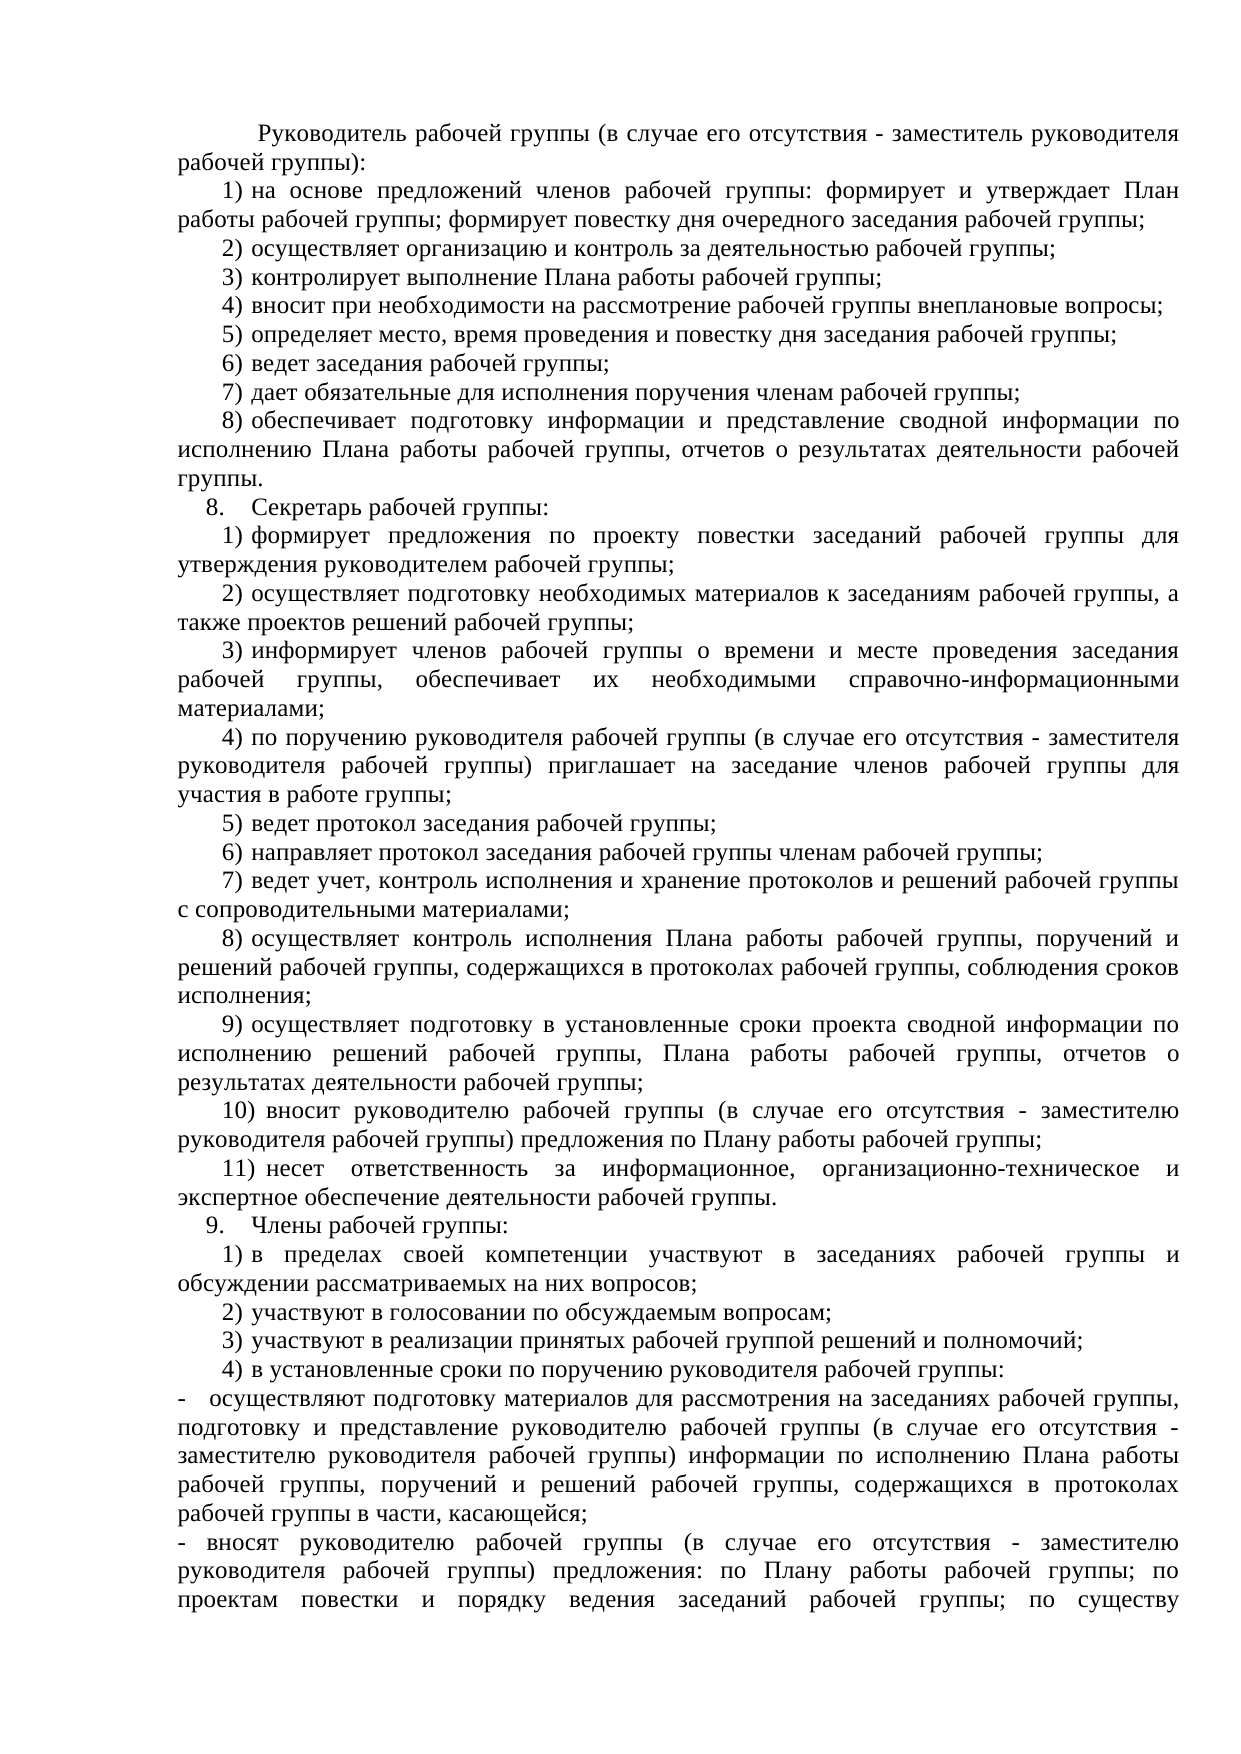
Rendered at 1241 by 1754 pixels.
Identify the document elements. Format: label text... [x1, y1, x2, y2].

list в установленные сроки по поручению руководителя рабочей группы: [177, 1354, 1181, 1383]
list контролирует выполнение Плана работы рабочей группы; [177, 262, 1181, 291]
list в пределах своей компетенции участвуют в заседаниях рабочей группы и обсуждении рассматриваемых на них вопросов; [177, 1239, 1181, 1297]
list осуществляет подготовку необходимых материалов к заседаниям рабочей группы, а также проектов решений рабочей группы; [177, 578, 1181, 636]
list несет ответственность за информационное, организационно-техническое и экспертное обеспечение деятельности рабочей группы. [177, 1153, 1181, 1211]
list Члены рабочей группы: [177, 1211, 1181, 1239]
list участвуют в реализации принятых рабочей группой решений и полномочий; [177, 1326, 1181, 1354]
text Руководитель рабочей группы (в случае его отсутствия - заместитель руководителя рабочей группы): [177, 118, 1181, 176]
list направляет протокол заседания рабочей группы членам рабочей группы; [177, 837, 1181, 866]
list осуществляет организацию и контроль за деятельностью рабочей группы; [177, 233, 1181, 262]
list на основе предложений членов рабочей группы: формирует и утверждает План работы рабочей группы; формирует повестку дня очередного заседания рабочей группы; [177, 176, 1181, 233]
text - осуществляют подготовку материалов для рассмотрения на заседаниях рабочей группы, подготовку и представление руководителю рабочей группы (в случае его отсутствия - заместителю руководителя рабочей группы) информации по исполнению Плана работы рабочей группы, поручений и решений рабочей группы, содержащихся в протоколах рабочей группы в части, касающейся; [177, 1383, 1181, 1527]
list по поручению руководителя рабочей группы (в случае его отсутствия - заместителя руководителя рабочей группы) приглашает на заседание членов рабочей группы для участия в работе группы; [177, 722, 1181, 808]
list информирует членов рабочей группы о времени и месте проведения заседания рабочей группы, обеспечивает их необходимыми справочно-информационными материалами; [177, 636, 1181, 722]
list ведет заседания рабочей группы; [177, 348, 1181, 377]
list формирует предложения по проекту повестки заседаний рабочей группы для утверждения руководителем рабочей группы; [177, 521, 1181, 578]
list ведет учет, контроль исполнения и хранение протоколов и решений рабочей группы с сопроводительными материалами; [177, 866, 1181, 923]
list обеспечивает подготовку информации и представление сводной информации по исполнению Плана работы рабочей группы, отчетов о результатах деятельности рабочей группы. [177, 406, 1181, 492]
list Секретарь рабочей группы: [177, 492, 1181, 521]
list определяет место, время проведения и повестку дня заседания рабочей группы; [177, 319, 1181, 348]
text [177, 1527, 1181, 1613]
list осуществляет контроль исполнения Плана работы рабочей группы, поручений и решений рабочей группы, содержащихся в протоколах рабочей группы, соблюдения сроков исполнения; [177, 923, 1181, 1009]
list осуществляет подготовку в установленные сроки проекта сводной информации по исполнению решений рабочей группы, Плана работы рабочей группы, отчетов о результатах деятельности рабочей группы; [177, 1009, 1181, 1096]
list вносит руководителю рабочей группы (в случае его отсутствия - заместителю руководителя рабочей группы) предложения по Плану работы рабочей группы; [177, 1096, 1181, 1153]
list участвуют в голосовании по обсуждаемым вопросам; [177, 1297, 1181, 1326]
list вносит при необходимости на рассмотрение рабочей группы внеплановые вопросы; [177, 291, 1181, 319]
list дает обязательные для исполнения поручения членам рабочей группы; [177, 377, 1181, 406]
list ведет протокол заседания рабочей группы; [177, 808, 1181, 837]
